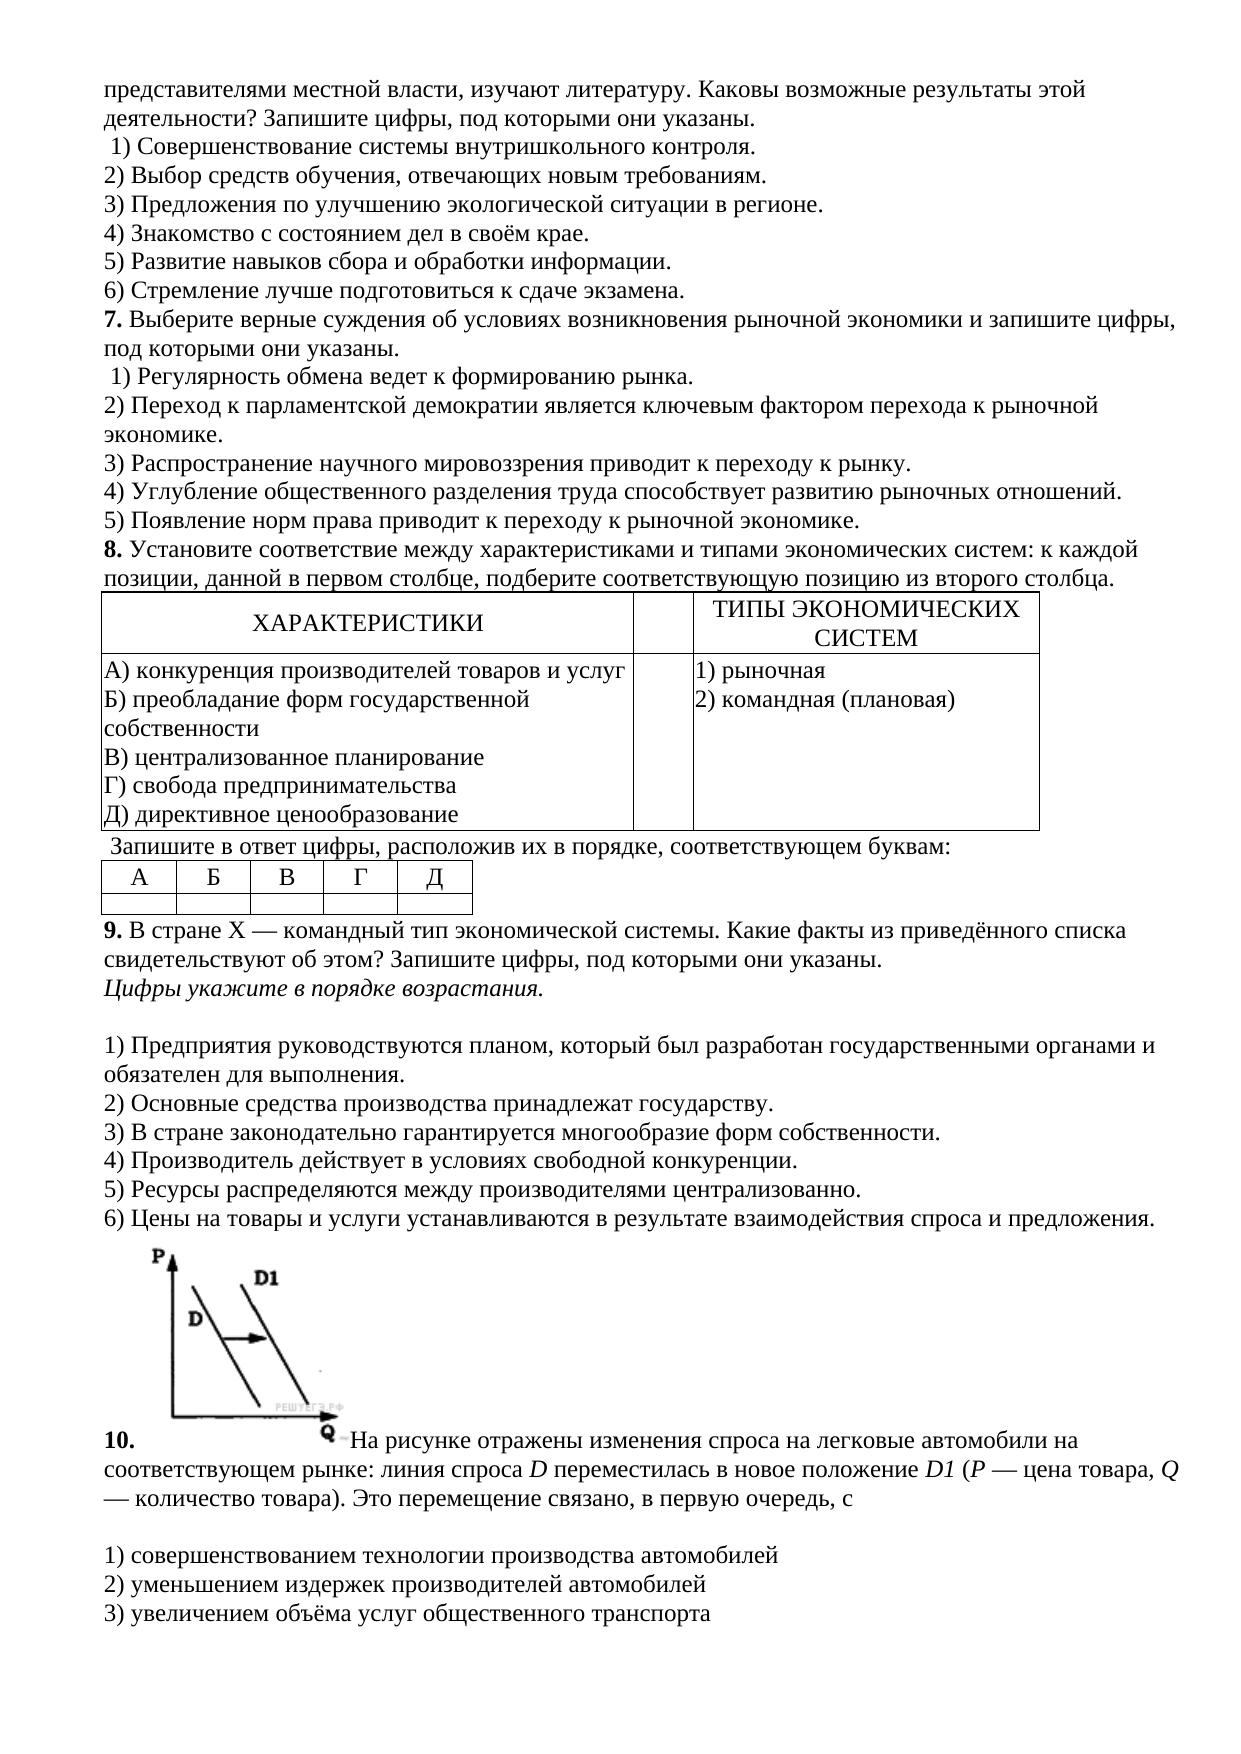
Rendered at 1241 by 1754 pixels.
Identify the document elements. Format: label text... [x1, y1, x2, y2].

text 4) Знакомство с состоянием дел в своём крае. [103, 218, 1181, 246]
text 4) Производитель действует в условиях свободной конкуренции. [103, 1145, 1181, 1174]
text 6) Цены на товары и услуги устанавливаются в результате взаимодействия спроса и предложения. [103, 1203, 1181, 1232]
table_header ТИПЫ ЭКОНОМИЧЕСКИХ СИСТЕМ [694, 593, 1039, 653]
table_header Д [398, 861, 472, 892]
text 5) Появление норм права приводит к переходу к рыночной экономике. [103, 505, 1181, 534]
text 2) Выбор средств обучения, отвечающих новым требованиям. [103, 160, 1181, 189]
table_cell [177, 894, 250, 914]
text 3) увеличением объёма услуг общественного транспорта [103, 1598, 1181, 1627]
text 2) Основные средства производства принадлежат государству. [103, 1088, 1181, 1117]
text 3) В стране законодательно гарантируется многообразие форм собственности. [103, 1117, 1181, 1145]
table_header Г [324, 861, 397, 892]
text 3) Предложения по улучшению экологической ситуации в регионе. [103, 189, 1181, 218]
text 4) Углубление общественного разделения труда способствует развитию рыночных отношений. [103, 476, 1181, 505]
text 2) Переход к парламентской демократии является ключевым фактором перехода к рыночной экономике. [103, 390, 1181, 448]
table_header Б [177, 861, 250, 892]
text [103, 74, 1181, 131]
text 7. Выберите верные суждения об условиях возникновения рыночной экономики и запишите цифры, под которыми они указаны. [103, 304, 1181, 361]
table_header В [251, 861, 323, 892]
table_cell А) конкуренция производителей товаров и услуг Б) преобладание форм государственной собственности В) централизованное планирование Г) свобода предпринимательства Д) директивное ценообразование [102, 654, 633, 830]
table_cell [634, 654, 693, 830]
text Цифры укажите в порядке возрастания. [103, 973, 1181, 1002]
table_cell [324, 894, 397, 914]
text 1) Регулярность обмена ведет к формированию рынка. [103, 361, 1181, 390]
table_cell [398, 894, 472, 914]
text 1) совершенствованием технологии производства автомобилей [103, 1540, 1181, 1569]
text 10. На рисунке отражены изменения спроса на легковые автомобили на соответствующем рынке: линия спроса D переместилась в новое положение D1 (P — цена товара, Q — количество товара). Это перемещение связано, в первую очередь, с [103, 1232, 1181, 1512]
table_cell [251, 894, 323, 914]
text Запишите в ответ цифры, расположив их в порядке, соответствующем буквам: [103, 831, 1181, 859]
text 1) Совершенствование системы внутришкольного контроля. [103, 131, 1181, 160]
text 6) Стремление лучше подготовиться к сдаче экзамена. [103, 275, 1181, 304]
table_cell 1) рыночная 2) командная (плановая) [694, 654, 1039, 830]
table_header А [102, 861, 176, 892]
table_header [634, 593, 693, 653]
text 9. В стране Х — командный тип экономической системы. Какие факты из приведённого списка свидетельствуют об этом? Запишите цифры, под которыми они указаны. [103, 915, 1181, 973]
text 5) Развитие навыков сбора и обработки информации. [103, 246, 1181, 275]
text 5) Ресурсы распределяются между производителями централизованно. [103, 1174, 1181, 1203]
text 8. Установите соответствие между характеристиками и типами экономических систем: к каждой позиции, данной в первом столбце, подберите соответствующую позицию из второго столбца. [103, 534, 1181, 591]
picture [141, 1231, 350, 1449]
text 2) уменьшением издержек производителей автомобилей [103, 1569, 1181, 1598]
table_header ХАРАКТЕРИСТИКИ [102, 593, 633, 653]
text 1) Предприятия руководствуются планом, который был разработан государственными органами и обязателен для выполнения. [103, 1030, 1181, 1088]
text 3) Распространение научного мировоззрения приводит к переходу к рынку. [103, 448, 1181, 476]
table_cell [102, 894, 176, 914]
